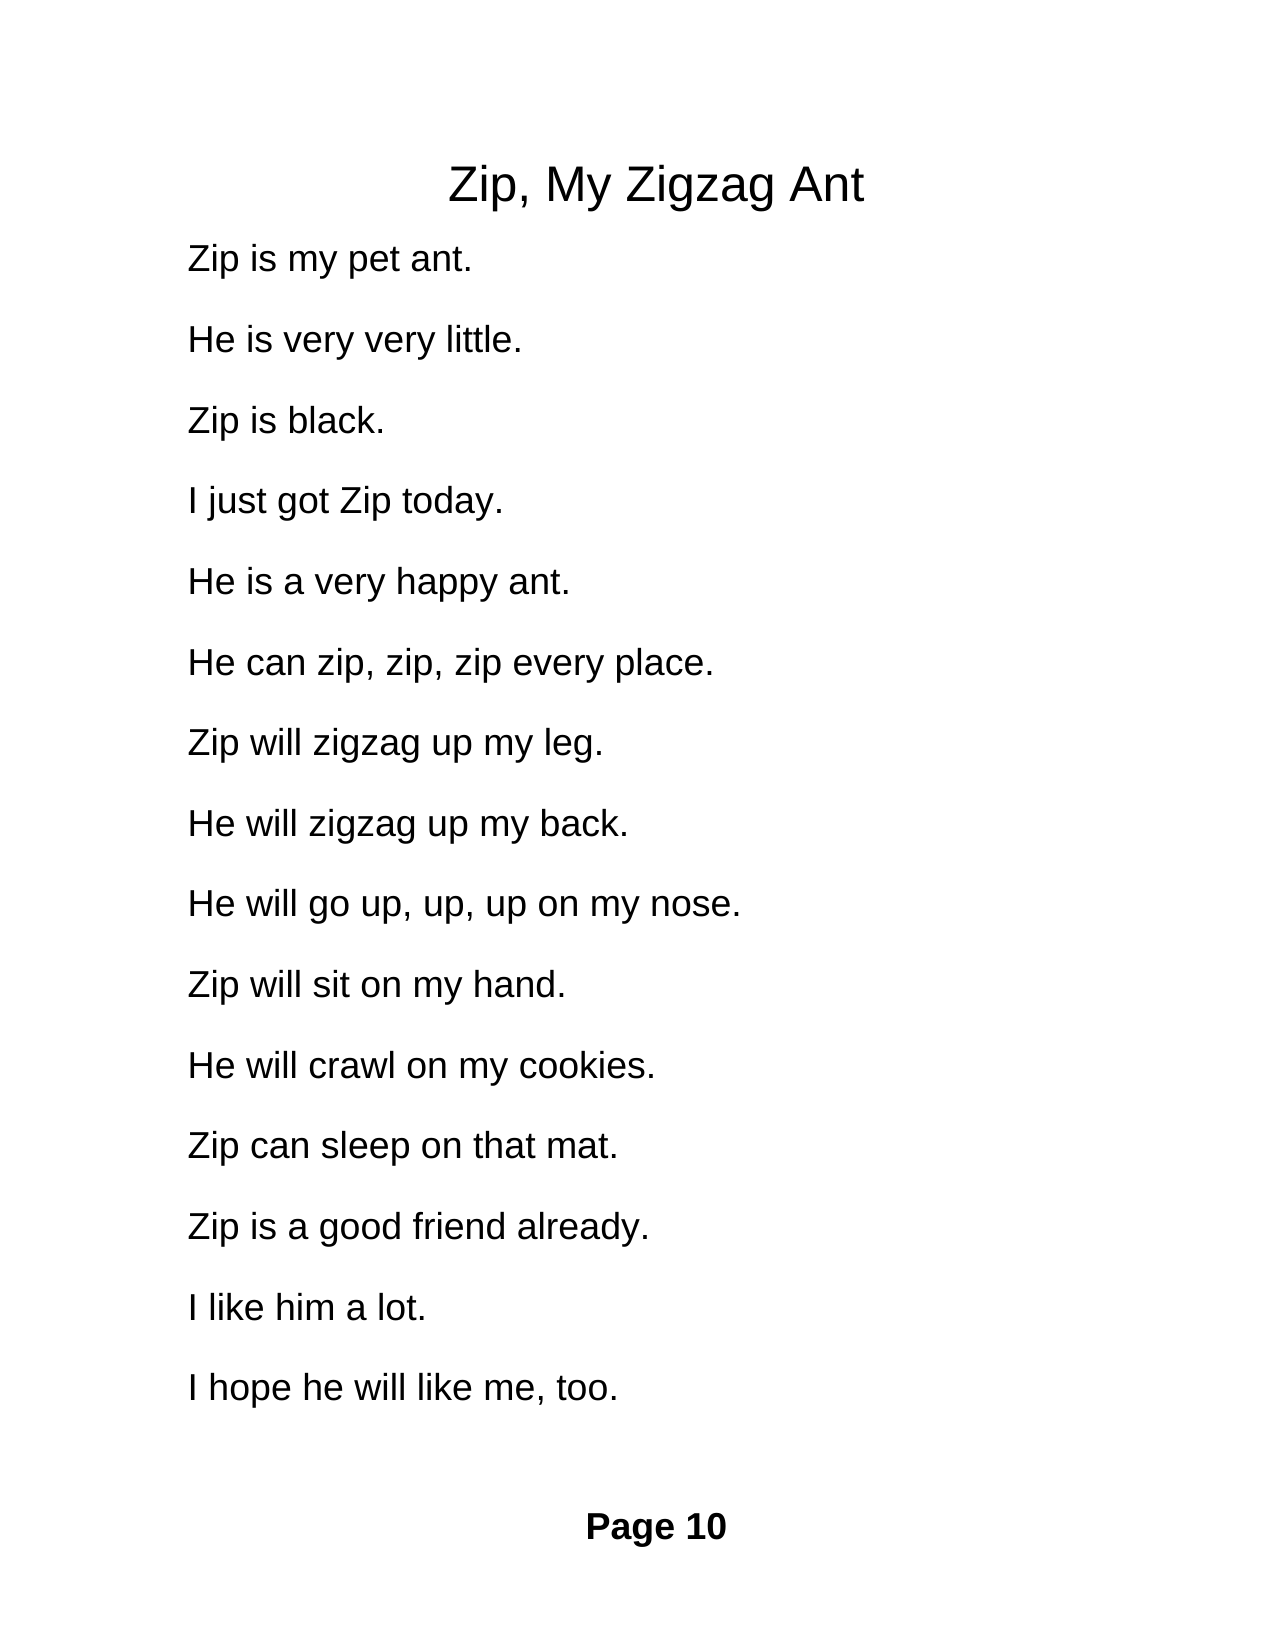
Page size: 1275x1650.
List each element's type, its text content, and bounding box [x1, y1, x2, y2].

text He will zigzag up my back. [187, 801, 1125, 844]
subtitle Zip, My Zigzag Ant [187, 154, 1125, 212]
text He is very very little. [187, 317, 1125, 360]
text Zip is my pet ant. [187, 237, 1125, 280]
text Zip is black. [187, 398, 1125, 441]
text I like him a lot. [187, 1285, 1125, 1328]
text He will crawl on my cookies. [187, 1043, 1125, 1086]
text He will go up, up, up on my nose. [187, 882, 1125, 925]
text Zip is a good friend already. [187, 1204, 1125, 1247]
text He is a very happy ant. [187, 559, 1125, 602]
text Zip will zigzag up my leg. [187, 720, 1125, 763]
text Zip can sleep on that mat. [187, 1123, 1125, 1167]
text I just got Zip today. [187, 478, 1125, 522]
text Zip will sit on my hand. [187, 962, 1125, 1005]
text He can zip, zip, zip every place. [187, 640, 1125, 683]
text I hope he will like me, too. [187, 1365, 1125, 1408]
